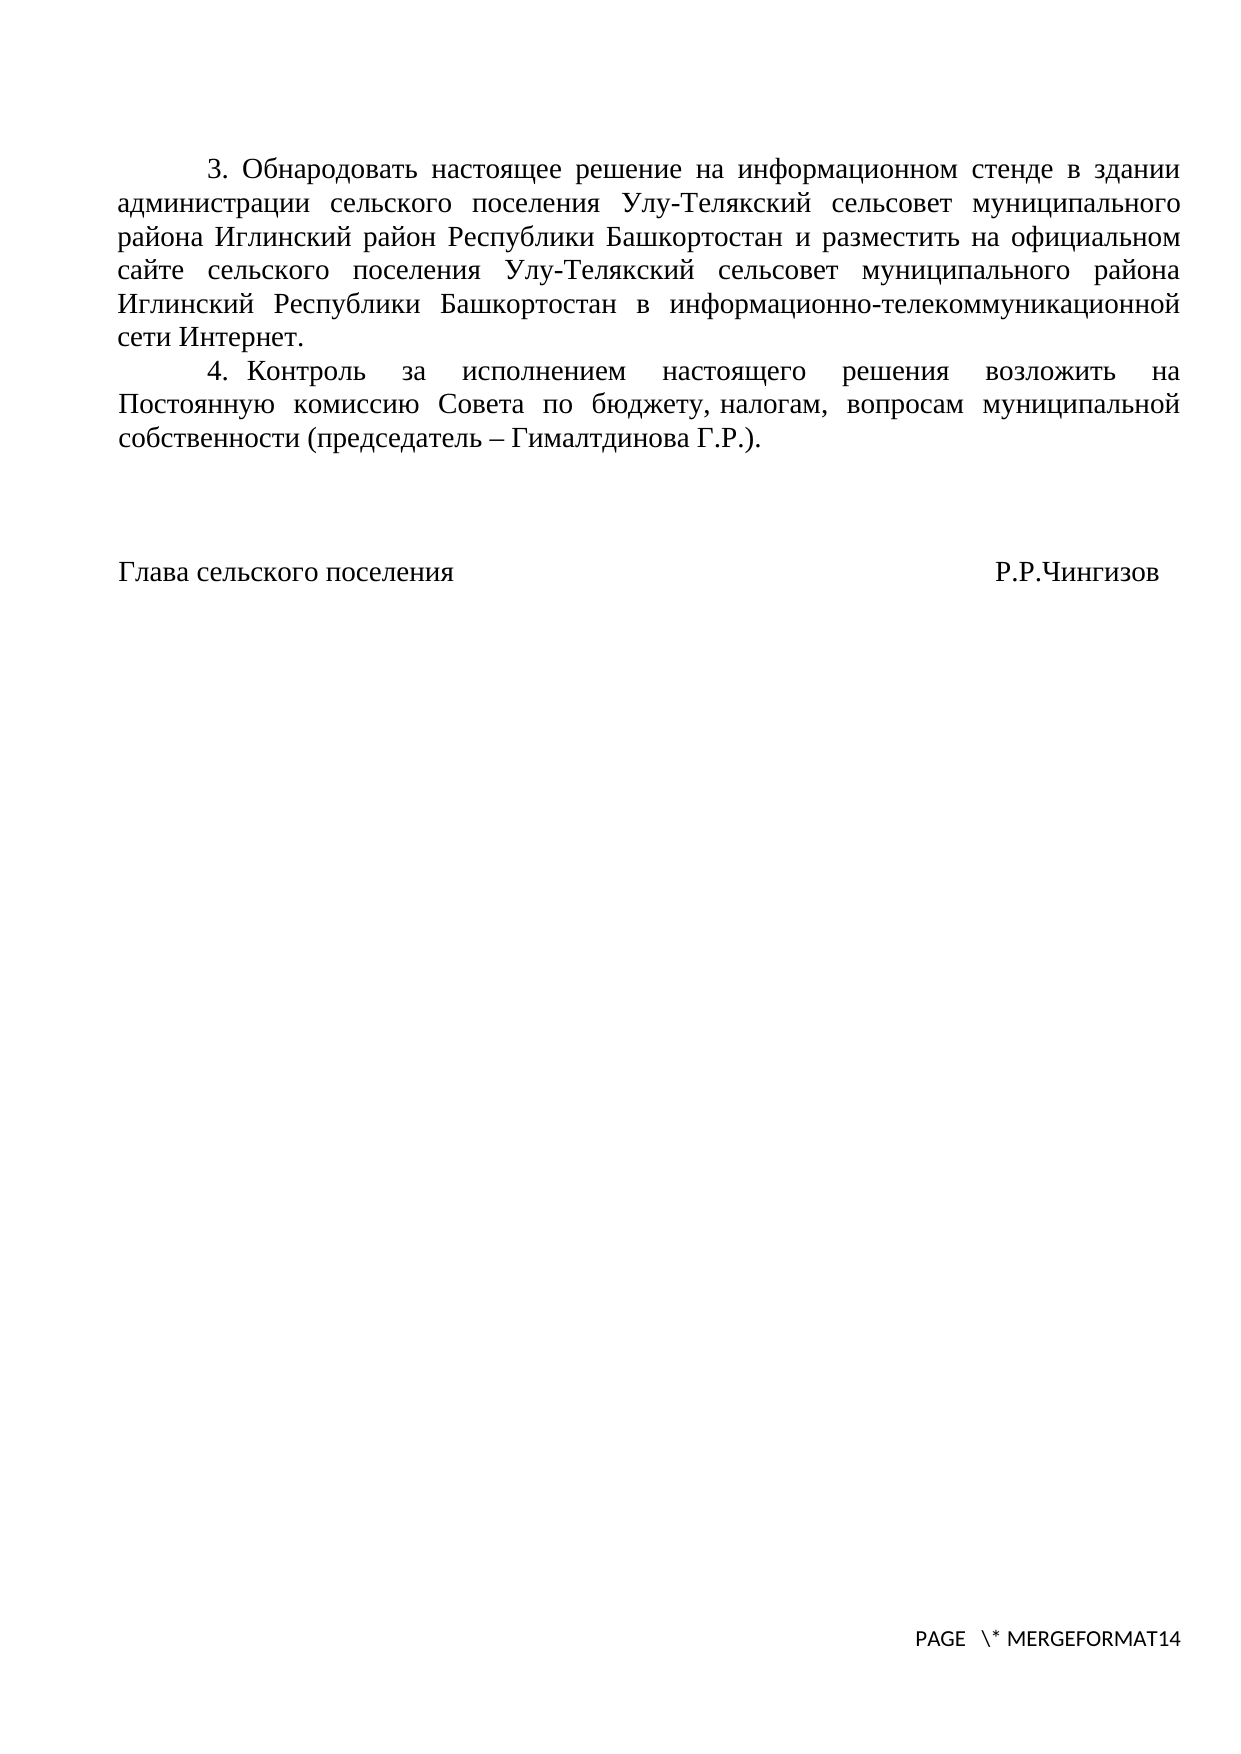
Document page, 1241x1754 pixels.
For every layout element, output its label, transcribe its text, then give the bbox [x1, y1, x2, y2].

text 4. Контроль за исполнением настоящего решения возложить на Постоянную комиссию Совета по бюджету, налогам, вопросам муниципальной собственности (председатель – Гималтдинова Г.Р.). [118, 353, 1181, 453]
text 3. Обнародовать настоящее решение на информационном стенде в здании администрации сельского поселения Улу-Телякский сельсовет муниципального района Иглинский район Республики Башкортостан и разместить на официальном сайте сельского поселения Улу-Телякский сельсовет муниципального района Иглинский Республики Башкортостан в информационно-телекоммуникационной сети Интернет. [117, 152, 1181, 353]
text Глава сельского поселения Р.Р.Чингизов [118, 554, 1181, 588]
